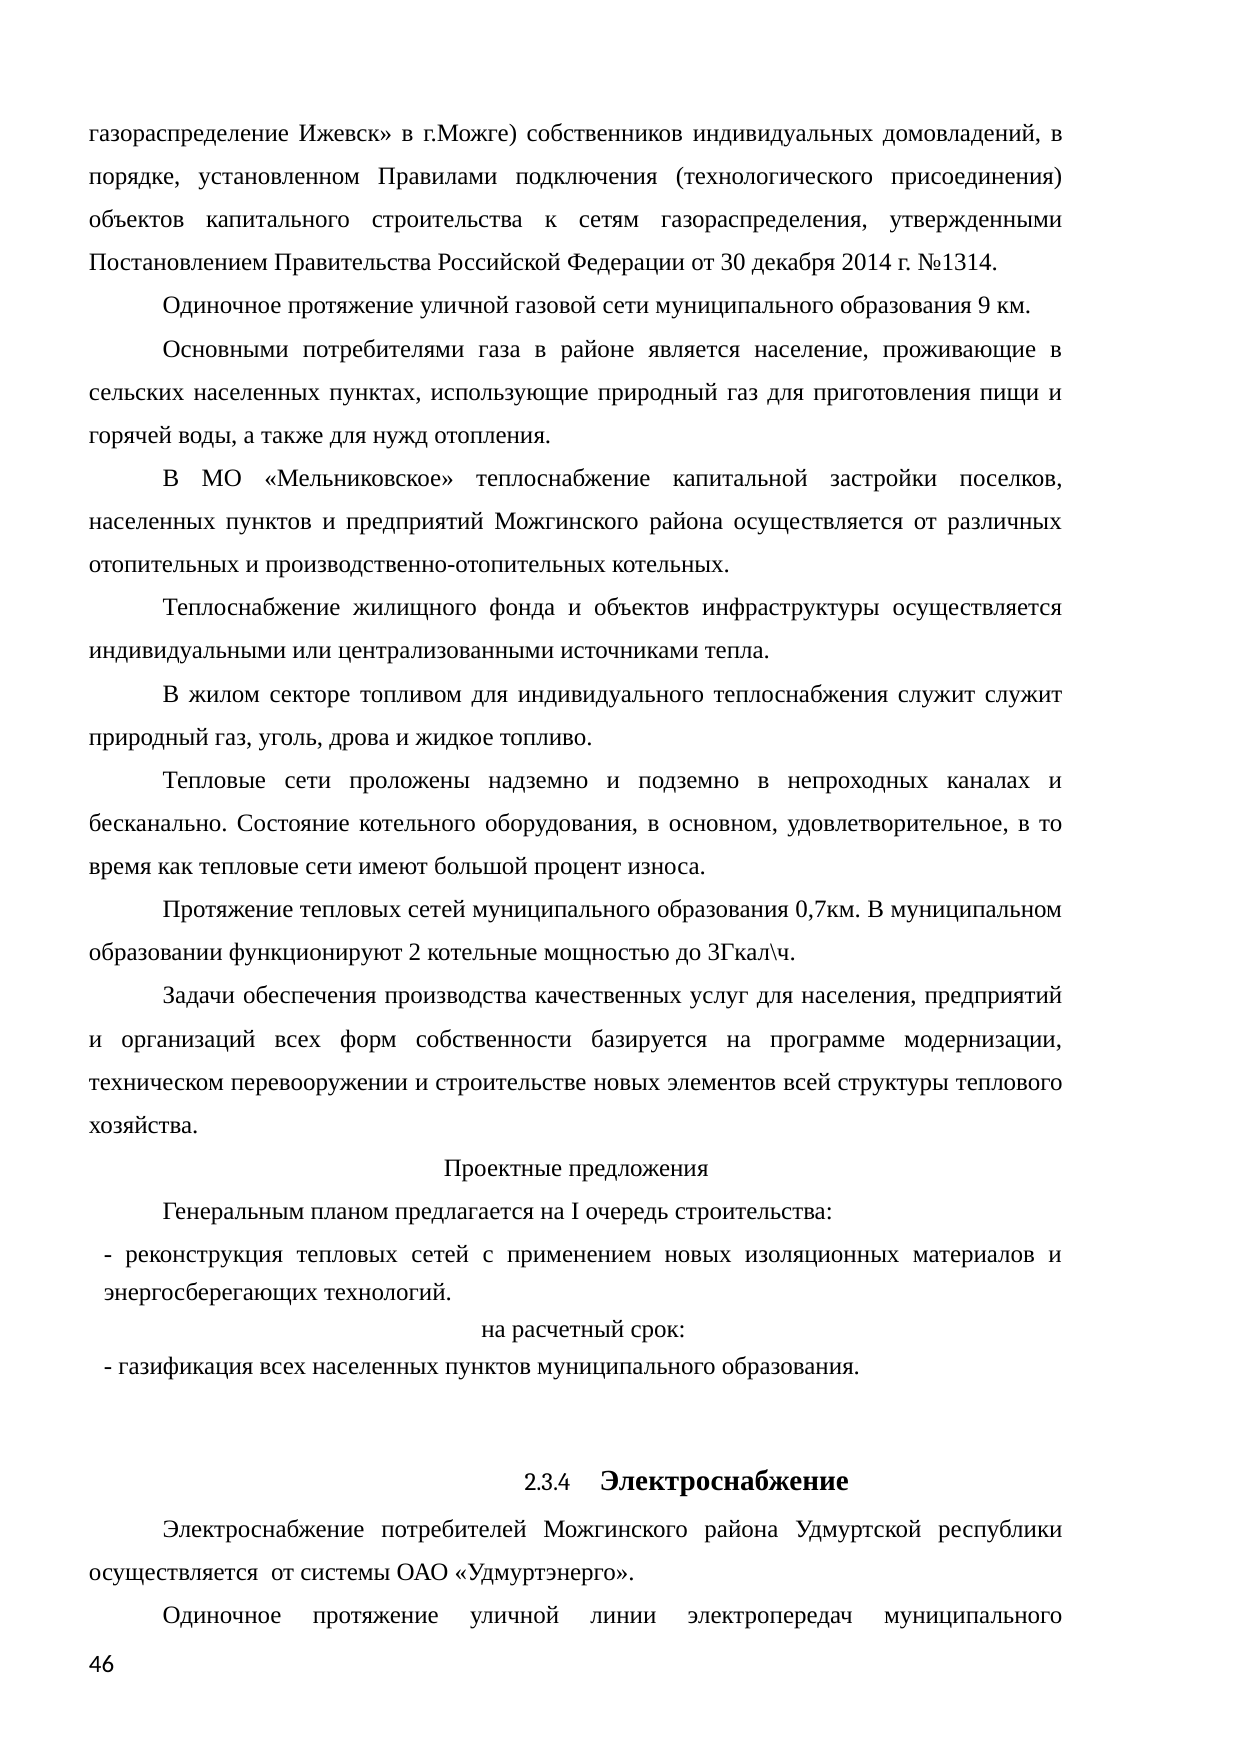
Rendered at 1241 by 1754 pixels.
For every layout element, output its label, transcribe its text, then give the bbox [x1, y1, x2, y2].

text Одиночное протяжение уличной газовой сети муниципального образования 9 км. [89, 291, 1063, 319]
text Теплоснабжение жилищного фонда и объектов инфраструктуры осуществляется индивидуальными или централизованными источниками тепла. [89, 592, 1063, 664]
subtitle Электроснабжение [310, 1463, 1063, 1497]
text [89, 118, 1063, 276]
text Тепловые сети проложены надземно и подземно в непроходных каналах и бесканально. Состояние котельного оборудования, в основном, удовлетворительное, в то время как тепловые сети имеют большой процент износа. [89, 765, 1063, 880]
text на расчетный срок: [103, 1314, 1063, 1343]
text Задачи обеспечения производства качественных услуг для населения, предприятий и организаций всех форм собственности базируется на программе модернизации, техническом перевооружении и строительстве новых элементов всей структуры теплового хозяйства. [89, 981, 1063, 1139]
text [89, 1600, 1063, 1629]
text Генеральным планом предлагается на I очередь строительства: [89, 1196, 1063, 1225]
text В МО «Мельниковское» теплоснабжение капитальной застройки поселков, населенных пунктов и предприятий Можгинского района осуществляется от различных отопительных и производственно-отопительных котельных. [89, 463, 1063, 578]
text Электроснабжение потребителей Можгинского района Удмуртской республики осуществляется от системы ОАО «Удмуртэнерго». [89, 1514, 1063, 1586]
text - газификация всех населенных пунктов муниципального образования. [103, 1351, 1063, 1380]
text - реконструкция тепловых сетей с применением новых изоляционных материалов и энергосберегающих технологий. [103, 1239, 1063, 1305]
text Проектные предложения [89, 1153, 1063, 1182]
text Основными потребителями газа в районе является население, проживающие в сельских населенных пунктах, использующие природный газ для приготовления пищи и горячей воды, а также для нужд отопления. [89, 334, 1063, 449]
text В жилом секторе топливом для индивидуального теплоснабжения служит служит природный газ, уголь, дрова и жидкое топливо. [89, 679, 1063, 751]
text Протяжение тепловых сетей муниципального образования 0,7км. В муниципальном образовании функционируют 2 котельные мощностью до 3Гкал\ч. [89, 894, 1063, 966]
